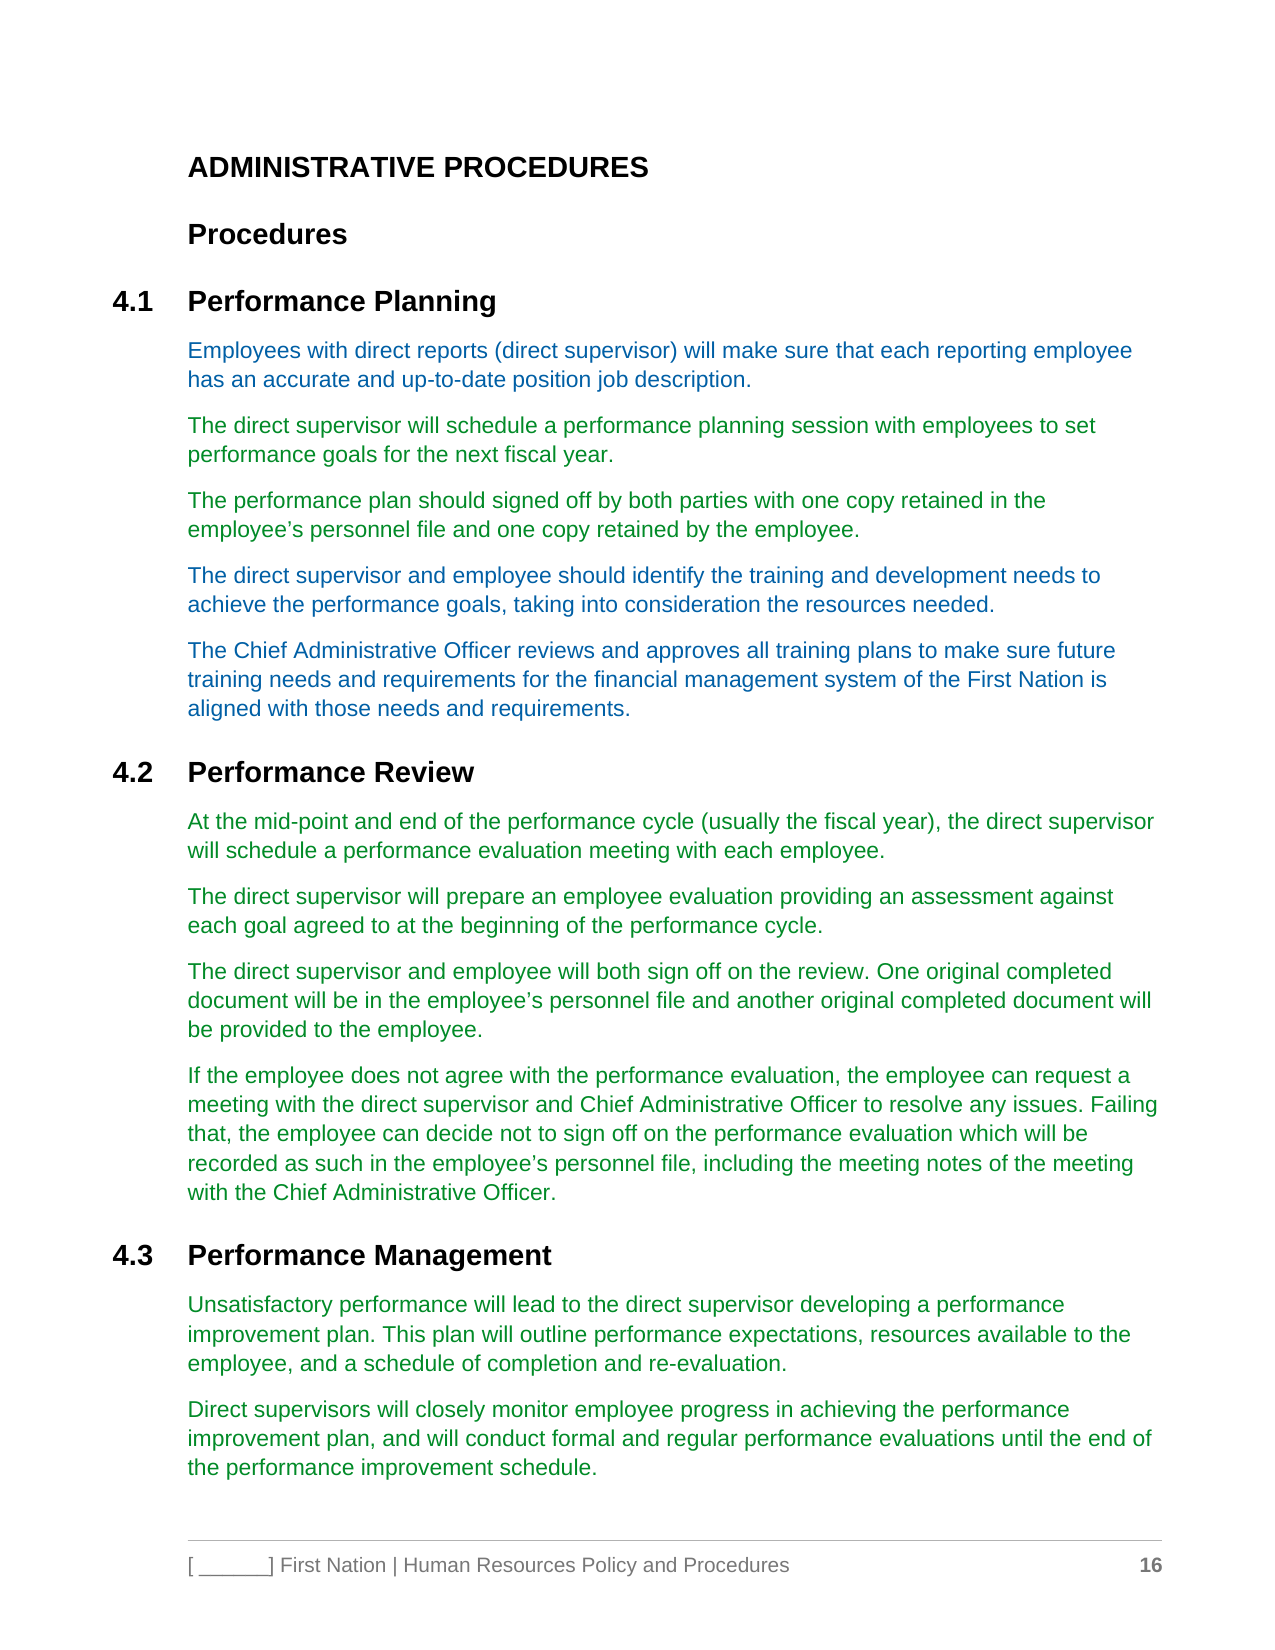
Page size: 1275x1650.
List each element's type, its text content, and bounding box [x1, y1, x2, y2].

text The Chief Administrative Officer reviews and approves all training plans to make sure future training needs and requirements for the financial management system of the First Nation is aligned with those needs and requirements. [187, 634, 1162, 721]
text Unsatisfactory performance will lead to the direct supervisor developing a performance improvement plan. This plan will outline performance expectations, resources available to the employee, and a schedule of completion and re-evaluation. [187, 1288, 1162, 1376]
text The direct supervisor will prepare an employee evaluation providing an assessment against each goal agreed to at the beginning of the performance cycle. [187, 880, 1162, 938]
text The direct supervisor will schedule a performance planning session with employees to set performance goals for the next fiscal year. [187, 409, 1162, 467]
text Direct supervisors will closely monitor employee progress in achieving the performance improvement plan, and will conduct formal and regular performance evaluations until the end of the performance improvement schedule. [187, 1393, 1162, 1480]
text If the employee does not agree with the performance evaluation, the employee can request a meeting with the direct supervisor and Chief Administrative Officer to resolve any issues. Failing that, the employee can decide not to sign off on the performance evaluation which will be recorded as such in the employee’s personnel file, including the meeting notes of the meeting with the Chief Administrative Officer. [187, 1059, 1162, 1205]
text The direct supervisor and employee will both sign off on the review. One original completed document will be in the employee’s personnel file and another original completed document will be provided to the employee. [187, 955, 1162, 1042]
text Employees with direct reports (direct supervisor) will make sure that each reporting employee has an accurate and up-to-date position job description. [187, 334, 1162, 392]
text ADMINISTRATIVE PROCEDURES [187, 150, 1162, 183]
text The direct supervisor and employee should identify the training and development needs to achieve the performance goals, taking into consideration the resources needed. [187, 559, 1162, 617]
subtitle Performance Management [112, 1238, 1162, 1272]
subtitle Procedures [187, 217, 1162, 250]
subtitle Performance Review [112, 755, 1162, 788]
text The performance plan should signed off by both parties with one copy retained in the employee’s personnel file and one copy retained by the employee. [187, 484, 1162, 542]
text At the mid-point and end of the performance cycle (usually the fiscal year), the direct supervisor will schedule a performance evaluation meeting with each employee. [187, 805, 1162, 863]
subtitle Performance Planning [112, 284, 1162, 317]
